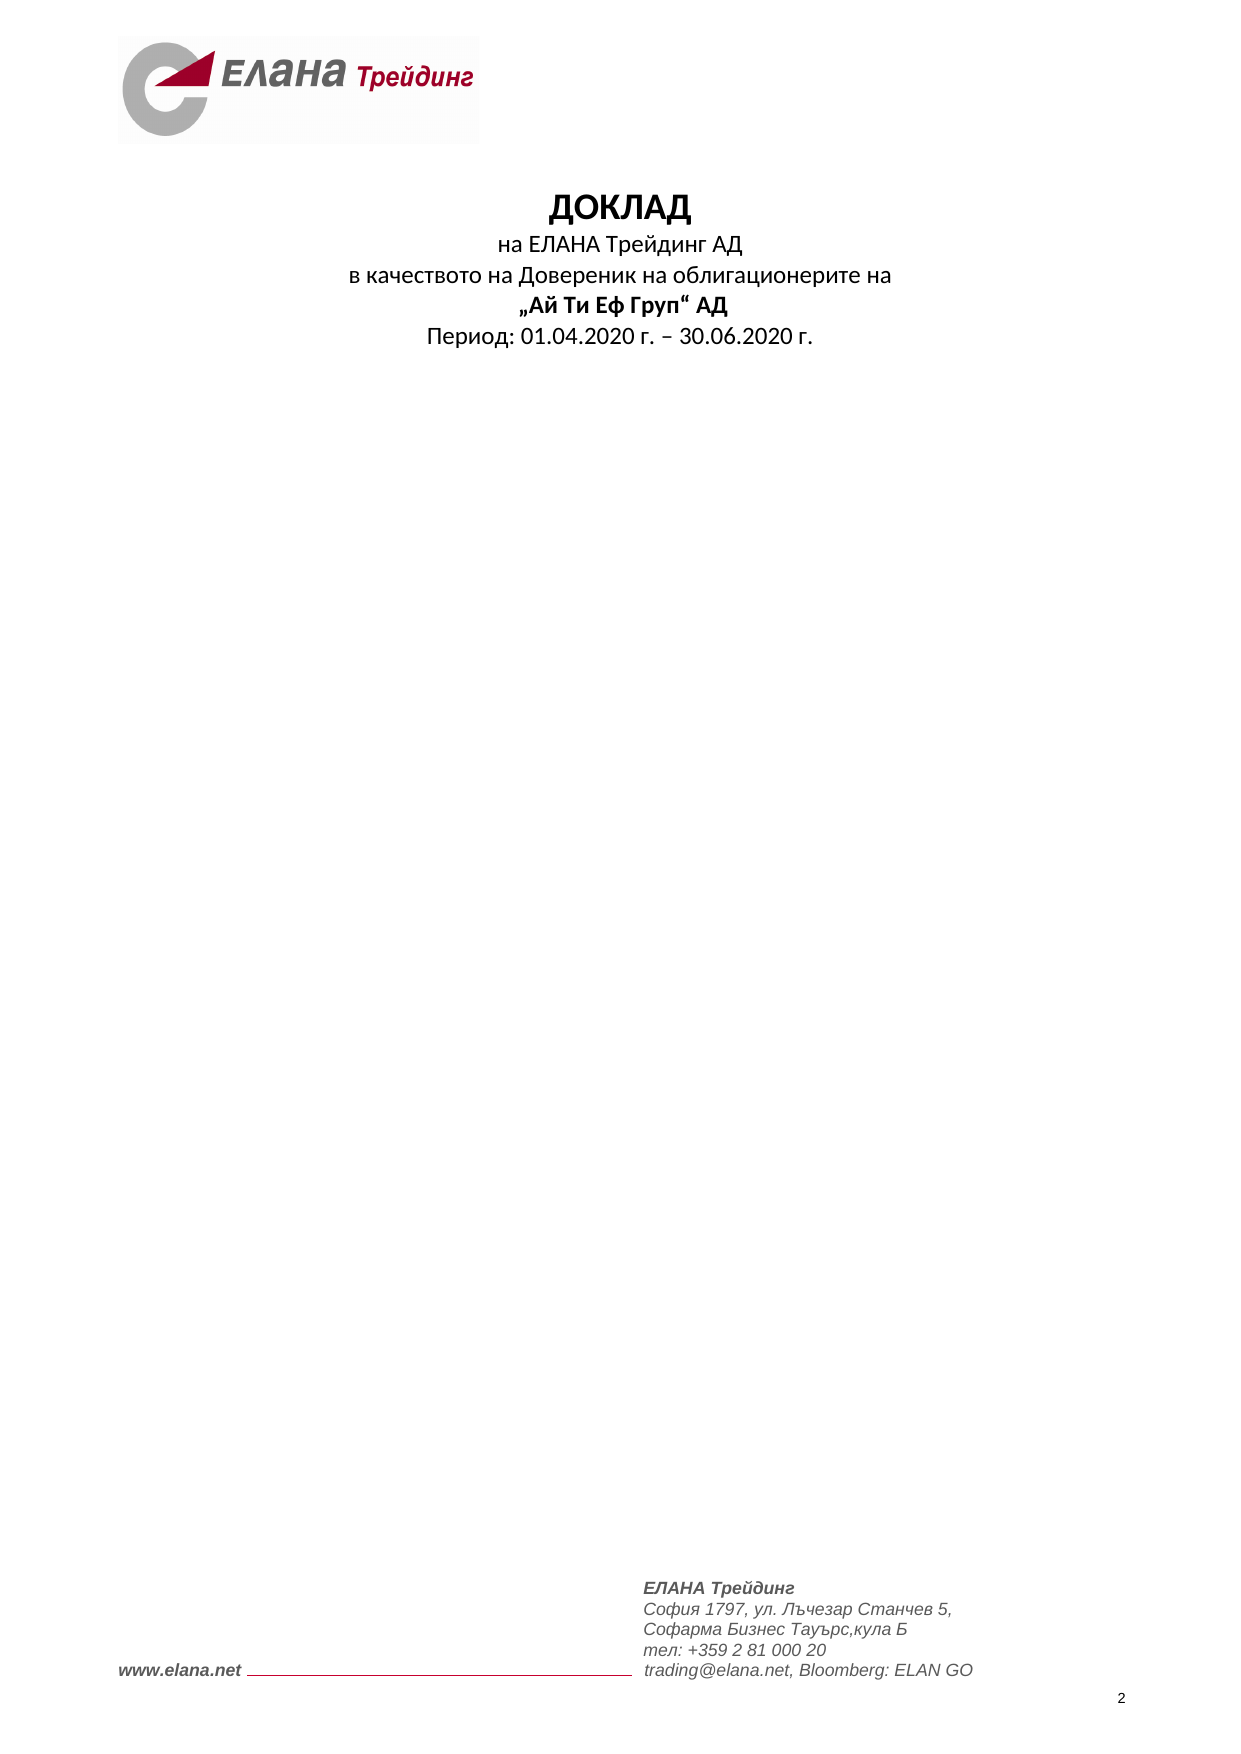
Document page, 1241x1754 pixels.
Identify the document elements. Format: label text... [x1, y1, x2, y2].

text в качеството на Довереник на облигационерите на [118, 259, 1122, 289]
picture [118, 36, 480, 144]
text Период: 01.04.2020 г. – 30.06.2020 г. [118, 320, 1122, 351]
text ДОКЛАД [118, 183, 1122, 228]
text „Ай Ти Еф Груп“ АД [118, 289, 1122, 320]
text на ЕЛАНА Трейдинг АД [118, 228, 1122, 259]
